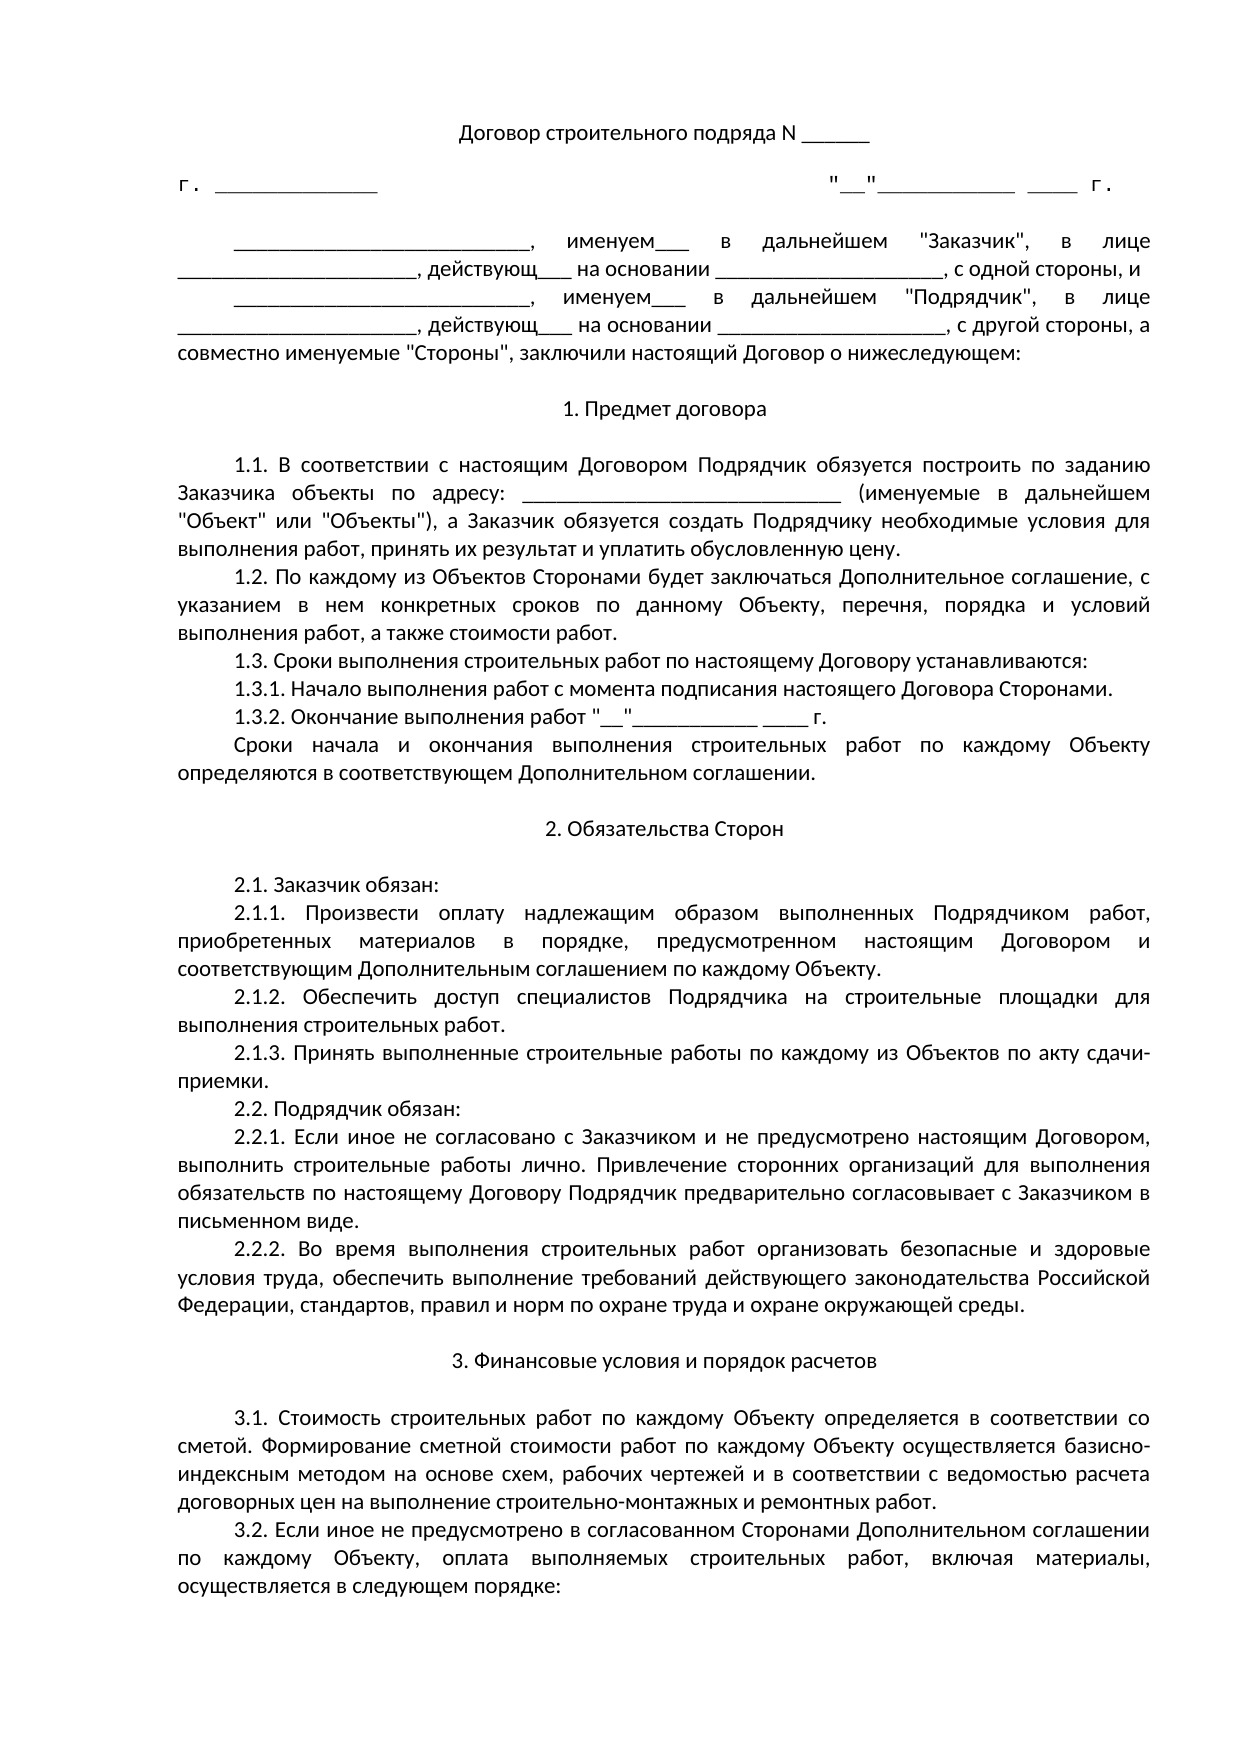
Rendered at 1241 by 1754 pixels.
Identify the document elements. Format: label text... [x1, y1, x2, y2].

text __________________________, именуем___ в дальнейшем "Заказчик", в лице _____________________, действующ___ на основании ____________________, с одной стороны, и [177, 226, 1152, 282]
text Сроки начала и окончания выполнения строительных работ по каждому Объекту определяются в соответствующем Дополнительном соглашении. [177, 730, 1152, 786]
text 2.1.1. Произвести оплату надлежащим образом выполненных Подрядчиком работ, приобретенных материалов в порядке, предусмотренном настоящим Договором и соответствующим Дополнительным соглашением по каждому Объекту. [177, 898, 1152, 982]
text 1.3. Сроки выполнения строительных работ по настоящему Договору устанавливаются: [177, 646, 1152, 674]
text __________________________, именуем___ в дальнейшем "Подрядчик", в лице _____________________, действующ___ на основании ____________________, с другой стороны, а совместно именуемые "Стороны", заключили настоящий Договор о нижеследующем: [177, 282, 1152, 366]
text 1.2. По каждому из Объектов Сторонами будет заключаться Дополнительное соглашение, с указанием в нем конкретных сроков по данному Объекту, перечня, порядка и условий выполнения работ, а также стоимости работ. [177, 562, 1152, 646]
text г. _____________ "__"___________ ____ г. [177, 174, 1152, 198]
text 2.2.1. Если иное не согласовано с Заказчиком и не предусмотрено настоящим Договором, выполнить строительные работы лично. Привлечение сторонних организаций для выполнения обязательств по настоящему Договору Подрядчик предварительно согласовывает с Заказчиком в письменном виде. [177, 1122, 1152, 1234]
text 1. Предмет договора [177, 394, 1152, 422]
text 2. Обязательства Сторон [177, 814, 1152, 842]
text 3. Финансовые условия и порядок расчетов [177, 1347, 1152, 1375]
text Договор строительного подряда N ______ [177, 118, 1152, 146]
text 3.2. Если иное не предусмотрено в согласованном Сторонами Дополнительном соглашении по каждому Объекту, оплата выполняемых строительных работ, включая материалы, осуществляется в следующем порядке: [177, 1515, 1152, 1599]
text 2.1.3. Принять выполненные строительные работы по каждому из Объектов по акту сдачи-приемки. [177, 1038, 1152, 1094]
text 3.1. Стоимость строительных работ по каждому Объекту определяется в соответствии со сметой. Формирование сметной стоимости работ по каждому Объекту осуществляется базисно-индексным методом на основе схем, рабочих чертежей и в соответствии с ведомостью расчета договорных цен на выполнение строительно-монтажных и ремонтных работ. [177, 1403, 1152, 1515]
text 1.1. В соответствии с настоящим Договором Подрядчик обязуется построить по заданию Заказчика объекты по адресу: ____________________________ (именуемые в дальнейшем "Объект" или "Объекты"), а Заказчик обязуется создать Подрядчику необходимые условия для выполнения работ, принять их результат и уплатить обусловленную цену. [177, 450, 1152, 562]
text 2.2. Подрядчик обязан: [177, 1094, 1152, 1122]
text 2.1.2. Обеспечить доступ специалистов Подрядчика на строительные площадки для выполнения строительных работ. [177, 982, 1152, 1038]
text 2.1. Заказчик обязан: [177, 870, 1152, 898]
text 1.3.1. Начало выполнения работ с момента подписания настоящего Договора Сторонами. [177, 674, 1152, 702]
text 2.2.2. Во время выполнения строительных работ организовать безопасные и здоровые условия труда, обеспечить выполнение требований действующего законодательства Российской Федерации, стандартов, правил и норм по охране труда и охране окружающей среды. [177, 1234, 1152, 1319]
text 1.3.2. Окончание выполнения работ "__"___________ ____ г. [177, 702, 1152, 730]
